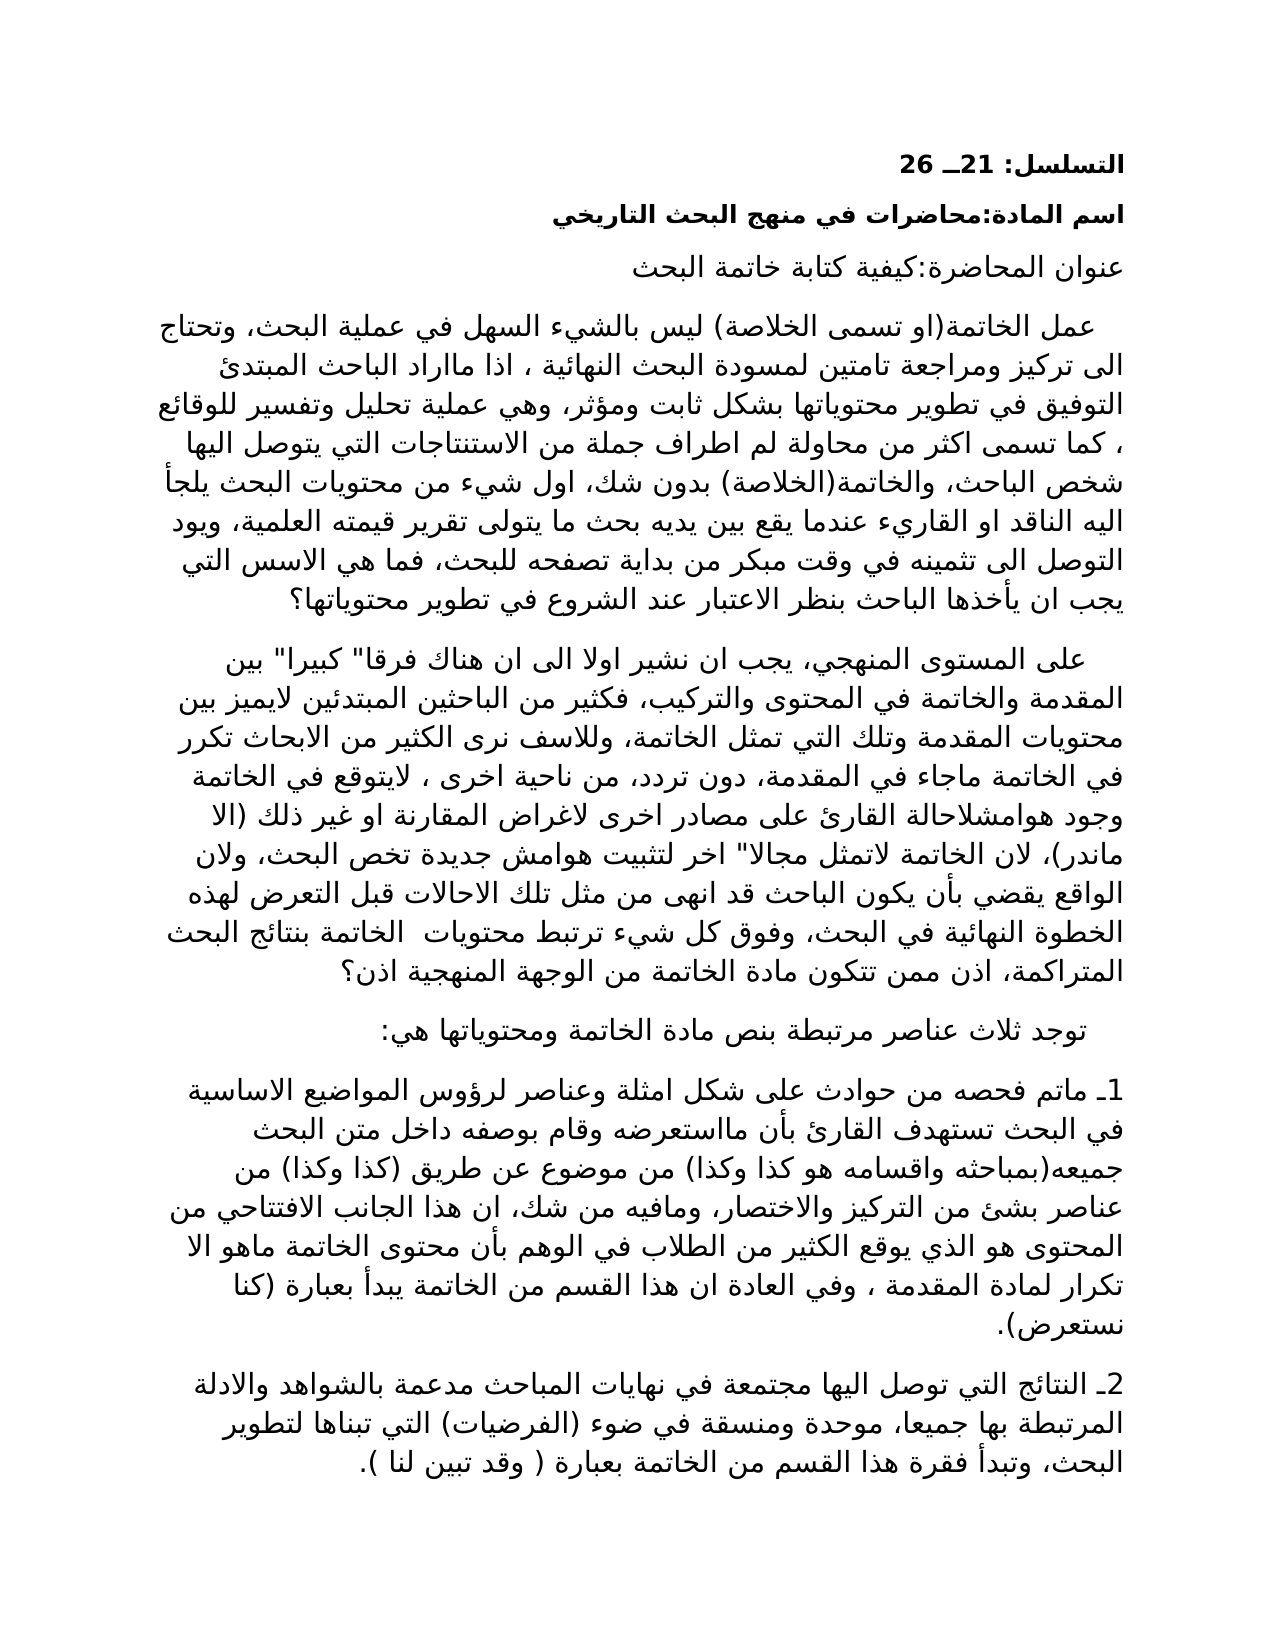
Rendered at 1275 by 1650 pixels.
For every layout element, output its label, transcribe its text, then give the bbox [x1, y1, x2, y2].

text عمل الخاتمة(او تسمى الخلاصة) ليس بالشيء السهل في عملية البحث، وتحتاج الى تركيز ومراجعة تامتين لمسودة البحث النهائية ، اذا مااراد الباحث المبتدئ التوفيق في تطوير محتوياتها بشكل ثابت ومؤثر، وهي عملية تحليل وتفسير للوقائع ، كما تسمى اكثر من محاولة لم اطراف جملة من الاستنتاجات التي يتوصل اليها شخص الباحث، والخاتمة(الخلاصة) بدون شك، اول شيء من محتويات البحث يلجأ اليه الناقد او القاريء عندما يقع بين يديه بحث ما يتولى تقرير قيمته العلمية، ويود التوصل الى تثمينه في وقت مبكر من بداية تصفحه للبحث، فما هي الاسس التي يجب ان يأخذها الباحث بنظر الاعتبار عند الشروع في تطوير محتوياتها؟ [150, 310, 1125, 616]
text 1ـ ماتم فحصه من حوادث على شكل امثلة وعناصر لرؤوس المواضيع الاساسية في البحث تستهدف القارئ بأن مااستعرضه وقام بوصفه داخل متن البحث جميعه(بمباحثه واقسامه هو كذا وكذا) من موضوع عن طريق (كذا وكذا) من عناصر بشئ من التركيز والاختصار، ومافيه من شك، ان هذا الجانب الافتتاحي من المحتوى هو الذي يوقع الكثير من الطلاب في الوهم بأن محتوى الخاتمة ماهو الا تكرار لمادة المقدمة ، وفي العادة ان هذا القسم من الخاتمة يبدأ بعبارة (كنا نستعرض). [150, 1073, 1125, 1341]
text توجد ثلاث عناصر مرتبطة بنص مادة الخاتمة ومحتوياتها هي: [150, 1014, 1125, 1048]
text عنوان المحاضرة:كيفية كتابة خاتمة البحث [150, 250, 1125, 284]
text 2ـ النتائج التي توصل اليها مجتمعة في نهايات المباحث مدعمة بالشواهد والادلة المرتبطة بها جميعا، موحدة ومنسقة في ضوء (الفرضيات) التي تبناها لتطوير البحث، وتبدأ فقرة هذا القسم من الخاتمة بعبارة ( وقد تبين لنا ). [150, 1367, 1125, 1479]
text اسم المادة:محاضرات في منهج البحث التاريخي [150, 200, 1125, 229]
text التسلسل: 21ــ 26 [150, 150, 1125, 179]
text على المستوى المنهجي، يجب ان نشير اولا الى ان هناك فرقا" كبيرا" بين المقدمة والخاتمة في المحتوى والتركيب، فكثير من الباحثين المبتدئين لايميز بين محتويات المقدمة وتلك التي تمثل الخاتمة، وللاسف نرى الكثير من الابحاث تكرر في الخاتمة ماجاء في المقدمة، دون تردد، من ناحية اخرى ، لايتوقع في الخاتمة وجود هوامشلاحالة القارئ على مصادر اخرى لاغراض المقارنة او غير ذلك (الا ماندر)، لان الخاتمة لاتمثل مجالا" اخر لتثبيت هوامش جديدة تخص البحث، ولان الواقع يقضي بأن يكون الباحث قد انهى من مثل تلك الاحالات قبل التعرض لهذه الخطوة النهائية في البحث، وفوق كل شيء ترتبط محتويات الخاتمة بنتائج البحث المتراكمة، اذن ممن تتكون مادة الخاتمة من الوجهة المنهجية اذن؟ [150, 642, 1125, 988]
